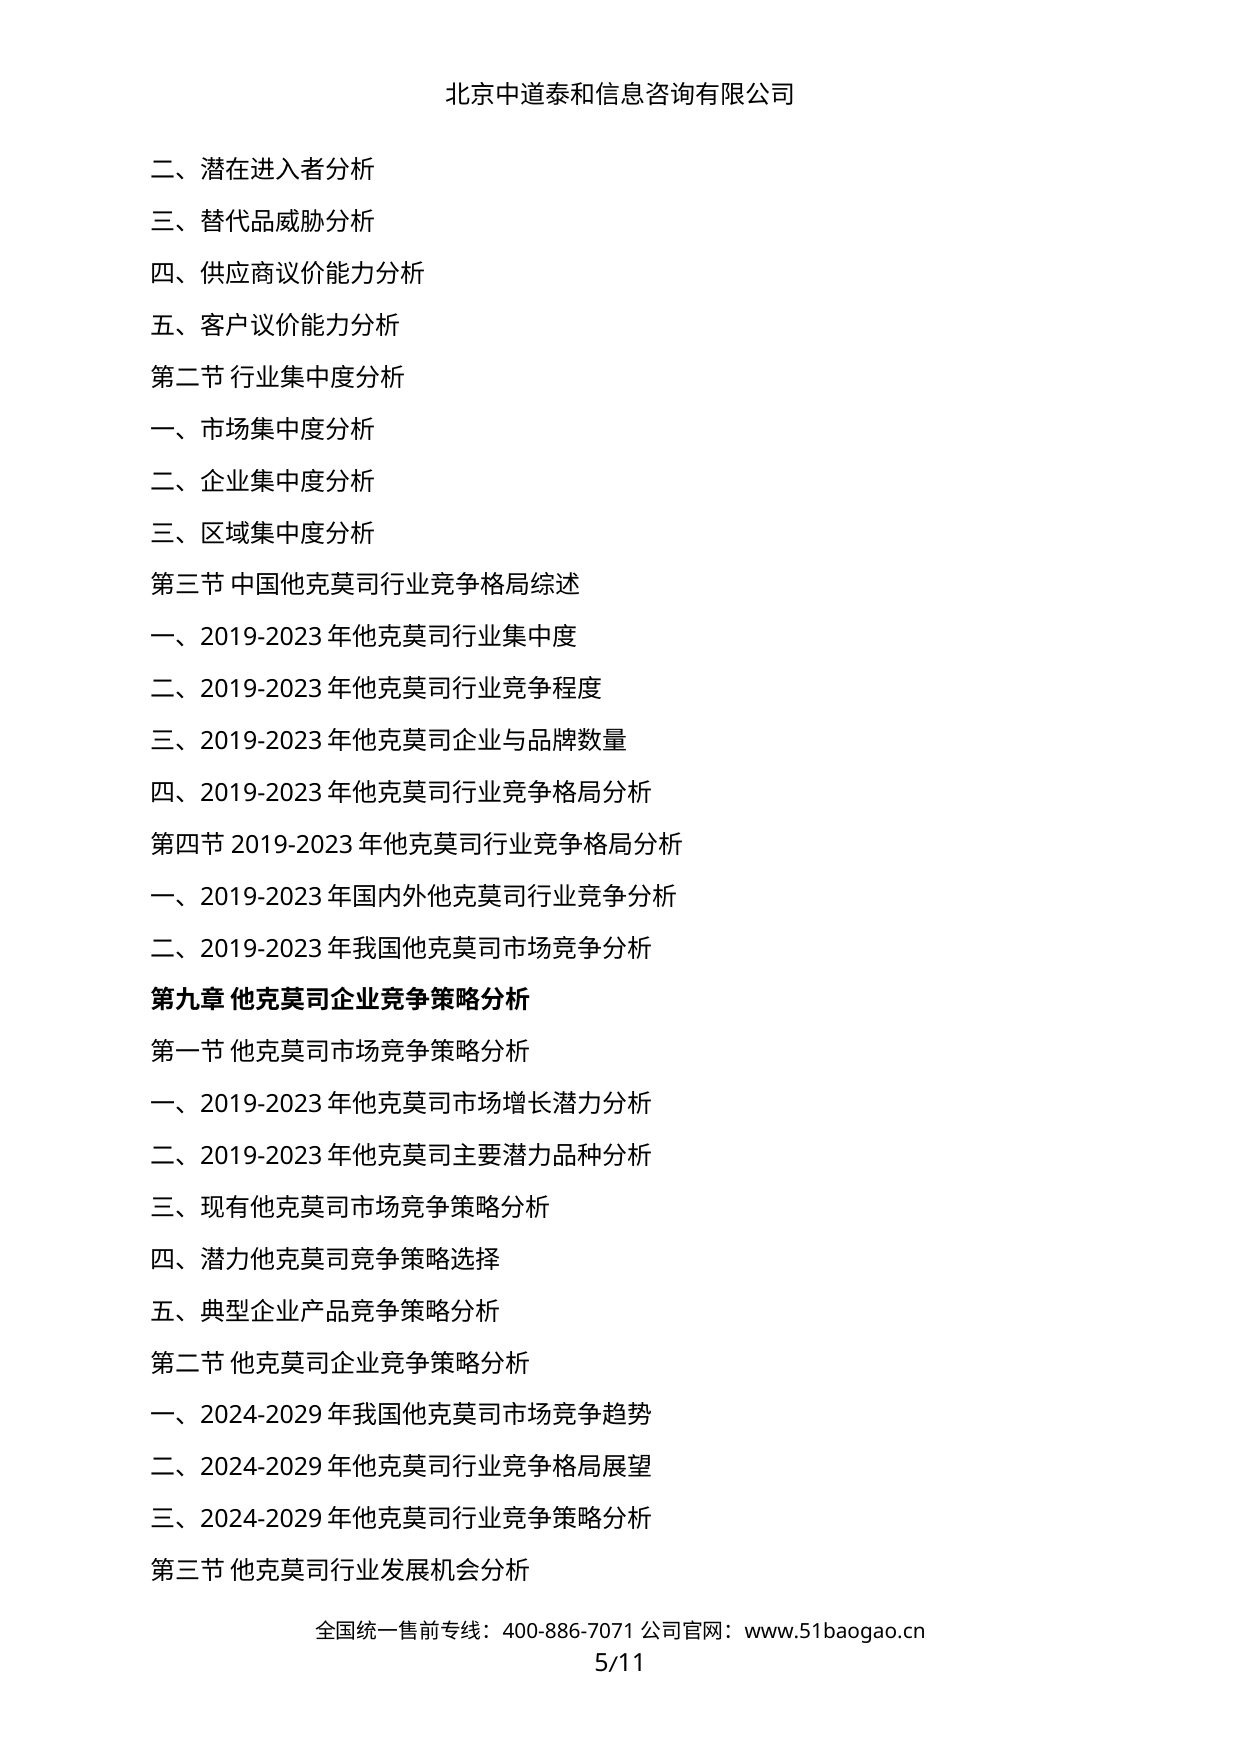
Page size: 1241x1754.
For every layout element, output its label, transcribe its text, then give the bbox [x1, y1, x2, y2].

text 一、市场集中度分析 [150, 409, 1090, 446]
text 第二节 行业集中度分析 [150, 357, 1090, 394]
text 一、2019-2023年他克莫司市场增长潜力分析 [150, 1084, 1090, 1120]
text 五、典型企业产品竞争策略分析 [150, 1291, 1090, 1327]
text 二、潜在进入者分析 [150, 150, 1090, 186]
text 一、2019-2023年国内外他克莫司行业竞争分析 [150, 876, 1090, 912]
text 三、现有他克莫司市场竞争策略分析 [150, 1187, 1090, 1224]
text 第一节 他克莫司市场竞争策略分析 [150, 1032, 1090, 1068]
text 二、2019-2023年他克莫司行业竞争程度 [150, 669, 1090, 705]
text 二、2024-2029年他克莫司行业竞争格局展望 [150, 1447, 1090, 1483]
text 四、供应商议价能力分析 [150, 254, 1090, 290]
text 四、潜力他克莫司竞争策略选择 [150, 1239, 1090, 1276]
text 第四节 2019-2023年他克莫司行业竞争格局分析 [150, 824, 1090, 861]
text 三、区域集中度分析 [150, 513, 1090, 549]
text 二、2019-2023年我国他克莫司市场竞争分析 [150, 928, 1090, 964]
text 二、企业集中度分析 [150, 461, 1090, 497]
text 四、2019-2023年他克莫司行业竞争格局分析 [150, 772, 1090, 809]
text 三、2019-2023年他克莫司企业与品牌数量 [150, 721, 1090, 757]
text 一、2024-2029年我国他克莫司市场竞争趋势 [150, 1395, 1090, 1431]
text 二、2019-2023年他克莫司主要潜力品种分析 [150, 1136, 1090, 1172]
text 五、客户议价能力分析 [150, 306, 1090, 342]
text 第二节 他克莫司企业竞争策略分析 [150, 1343, 1090, 1379]
text 第三节 中国他克莫司行业竞争格局综述 [150, 565, 1090, 601]
text 三、2024-2029年他克莫司行业竞争策略分析 [150, 1499, 1090, 1535]
text 三、替代品威胁分析 [150, 202, 1090, 238]
text 第九章 他克莫司企业竞争策略分析 [150, 980, 1090, 1016]
text 一、2019-2023年他克莫司行业集中度 [150, 617, 1090, 653]
text 第三节 他克莫司行业发展机会分析 [150, 1551, 1090, 1587]
